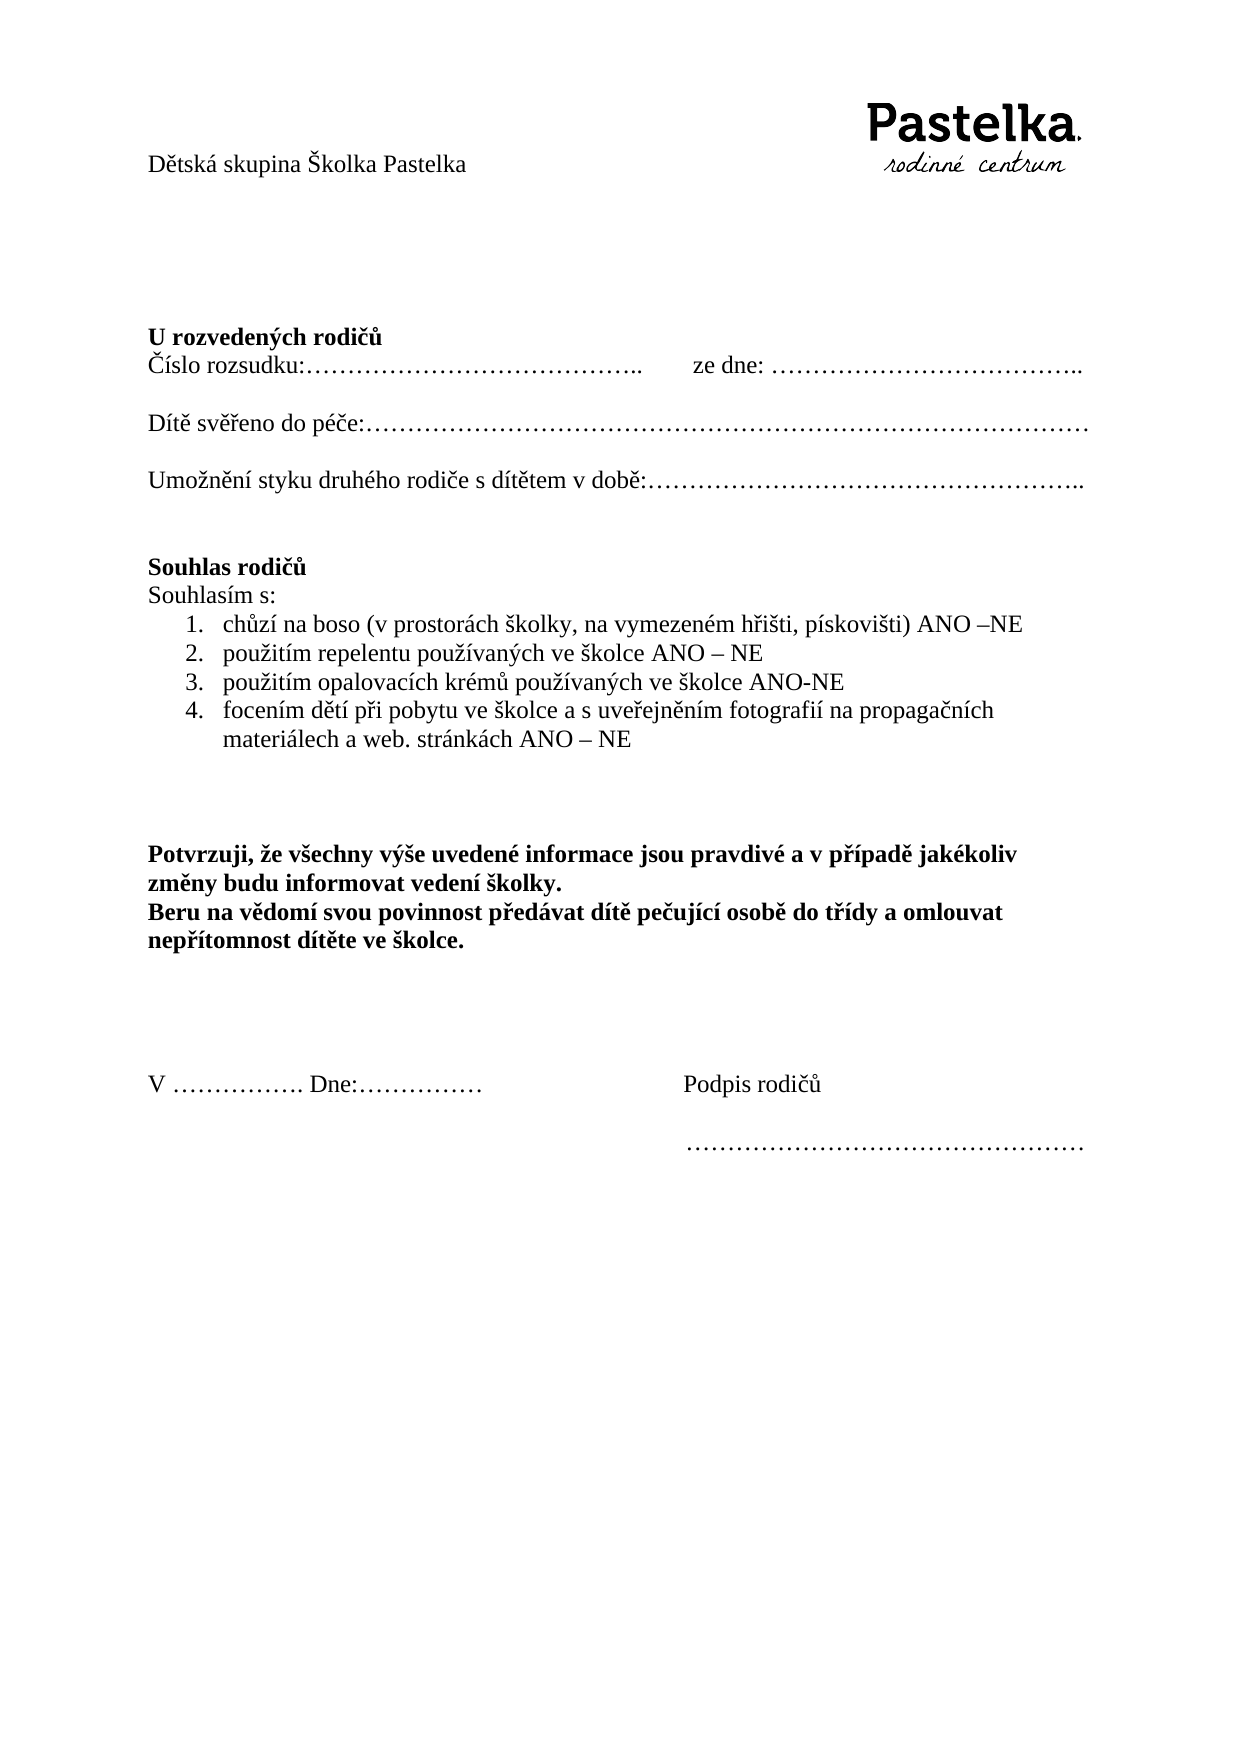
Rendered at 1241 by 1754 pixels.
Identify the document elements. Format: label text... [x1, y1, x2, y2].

text ………………………………………… [148, 1127, 1092, 1155]
picture [867, 103, 1082, 172]
text V ……………. Dne:…………… Podpis rodičů [148, 1069, 1092, 1098]
list použitím opalovacích krémů používaných ve školce ANO-NE [185, 667, 1092, 695]
text Potvrzuji, že všechny výše uvedené informace jsou pravdivé a v případě jakékoliv změny budu informovat vedení školky. [148, 839, 1092, 897]
text U rozvedených rodičů [148, 322, 1092, 350]
text Dítě svěřeno do péče:…………………………………………………………………………… [148, 408, 1092, 437]
list focením dětí při pobytu ve školce a s uveřejněním fotografií na propagačních materiálech a web. stránkách ANO – NE [185, 695, 1092, 753]
text Beru na vědomí svou povinnost předávat dítě pečující osobě do třídy a omlouvat nepřítomnost dítěte ve školce. [148, 897, 1092, 954]
list chůzí na boso (v prostorách školky, na vymezeném hřišti, pískovišti) ANO –NE [185, 609, 1092, 638]
text Souhlasím s: [148, 580, 1092, 609]
text Souhlas rodičů [148, 552, 1092, 580]
text Číslo rozsudku:………………………………….. ze dne: ……………………………….. [148, 350, 1092, 379]
list použitím repelentu používaných ve školce ANO – NE [185, 638, 1092, 667]
text Umožnění styku druhého rodiče s dítětem v době:…………………………………………….. [148, 465, 1092, 494]
